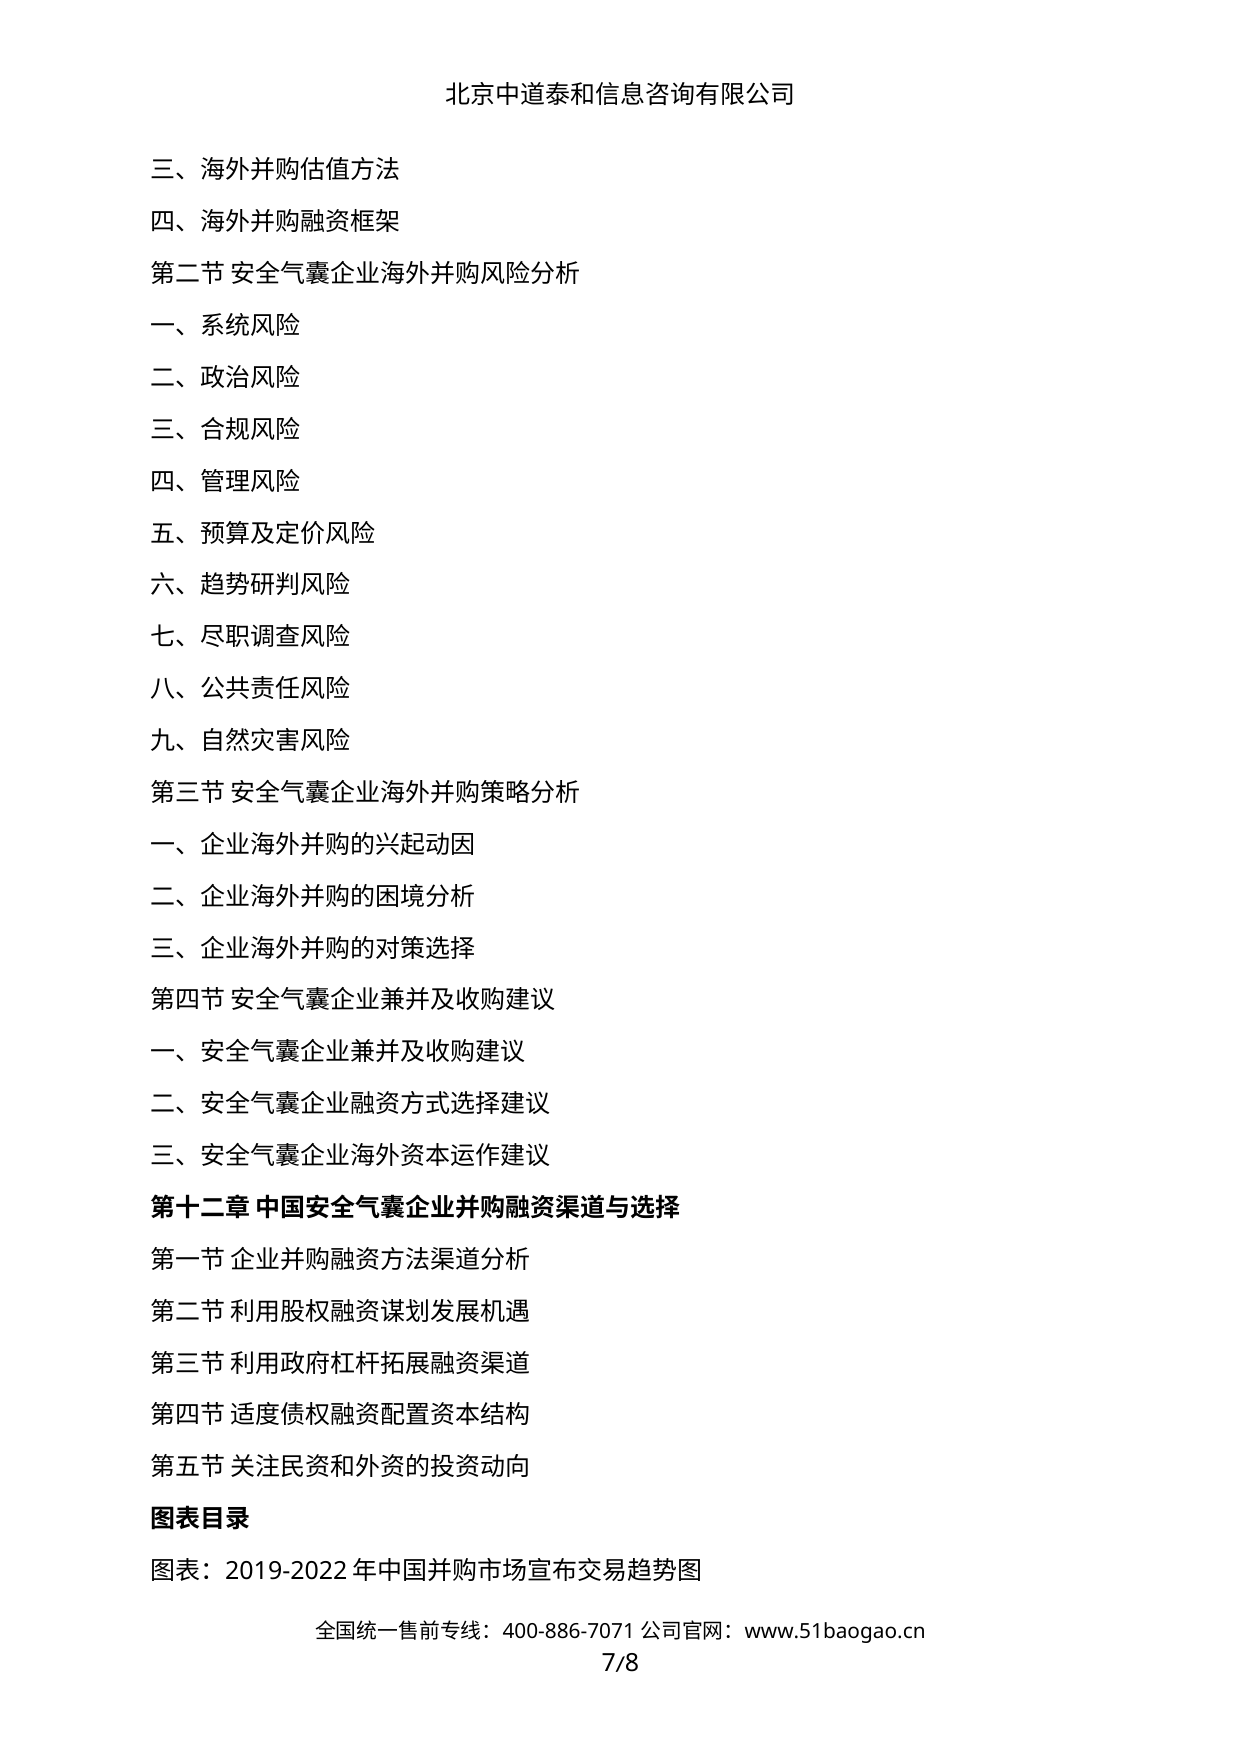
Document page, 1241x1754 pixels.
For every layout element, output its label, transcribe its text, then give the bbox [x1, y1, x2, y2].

text 二、企业海外并购的困境分析 [150, 876, 1090, 912]
text 八、公共责任风险 [150, 669, 1090, 705]
text 第十二章 中国安全气囊企业并购融资渠道与选择 [150, 1187, 1090, 1224]
text 第一节 企业并购融资方法渠道分析 [150, 1239, 1090, 1276]
text 第四节 安全气囊企业兼并及收购建议 [150, 980, 1090, 1016]
text 图表：2019-2022年中国并购市场宣布交易趋势图 [150, 1551, 1090, 1587]
text 七、尽职调查风险 [150, 617, 1090, 653]
text 一、安全气囊企业兼并及收购建议 [150, 1032, 1090, 1068]
text 四、管理风险 [150, 461, 1090, 497]
text 二、安全气囊企业融资方式选择建议 [150, 1084, 1090, 1120]
text 三、安全气囊企业海外资本运作建议 [150, 1136, 1090, 1172]
text 第三节 利用政府杠杆拓展融资渠道 [150, 1343, 1090, 1379]
text 第三节 安全气囊企业海外并购策略分析 [150, 772, 1090, 809]
text 图表目录 [150, 1499, 1090, 1535]
text 五、预算及定价风险 [150, 513, 1090, 549]
text 二、政治风险 [150, 357, 1090, 394]
text 一、企业海外并购的兴起动因 [150, 824, 1090, 861]
text 九、自然灾害风险 [150, 721, 1090, 757]
text 第二节 利用股权融资谋划发展机遇 [150, 1291, 1090, 1327]
text 第四节 适度债权融资配置资本结构 [150, 1395, 1090, 1431]
text 三、海外并购估值方法 [150, 150, 1090, 186]
text 三、合规风险 [150, 409, 1090, 446]
text 一、系统风险 [150, 306, 1090, 342]
text 四、海外并购融资框架 [150, 202, 1090, 238]
text 六、趋势研判风险 [150, 565, 1090, 601]
text 第五节 关注民资和外资的投资动向 [150, 1447, 1090, 1483]
text 三、企业海外并购的对策选择 [150, 928, 1090, 964]
text 第二节 安全气囊企业海外并购风险分析 [150, 254, 1090, 290]
